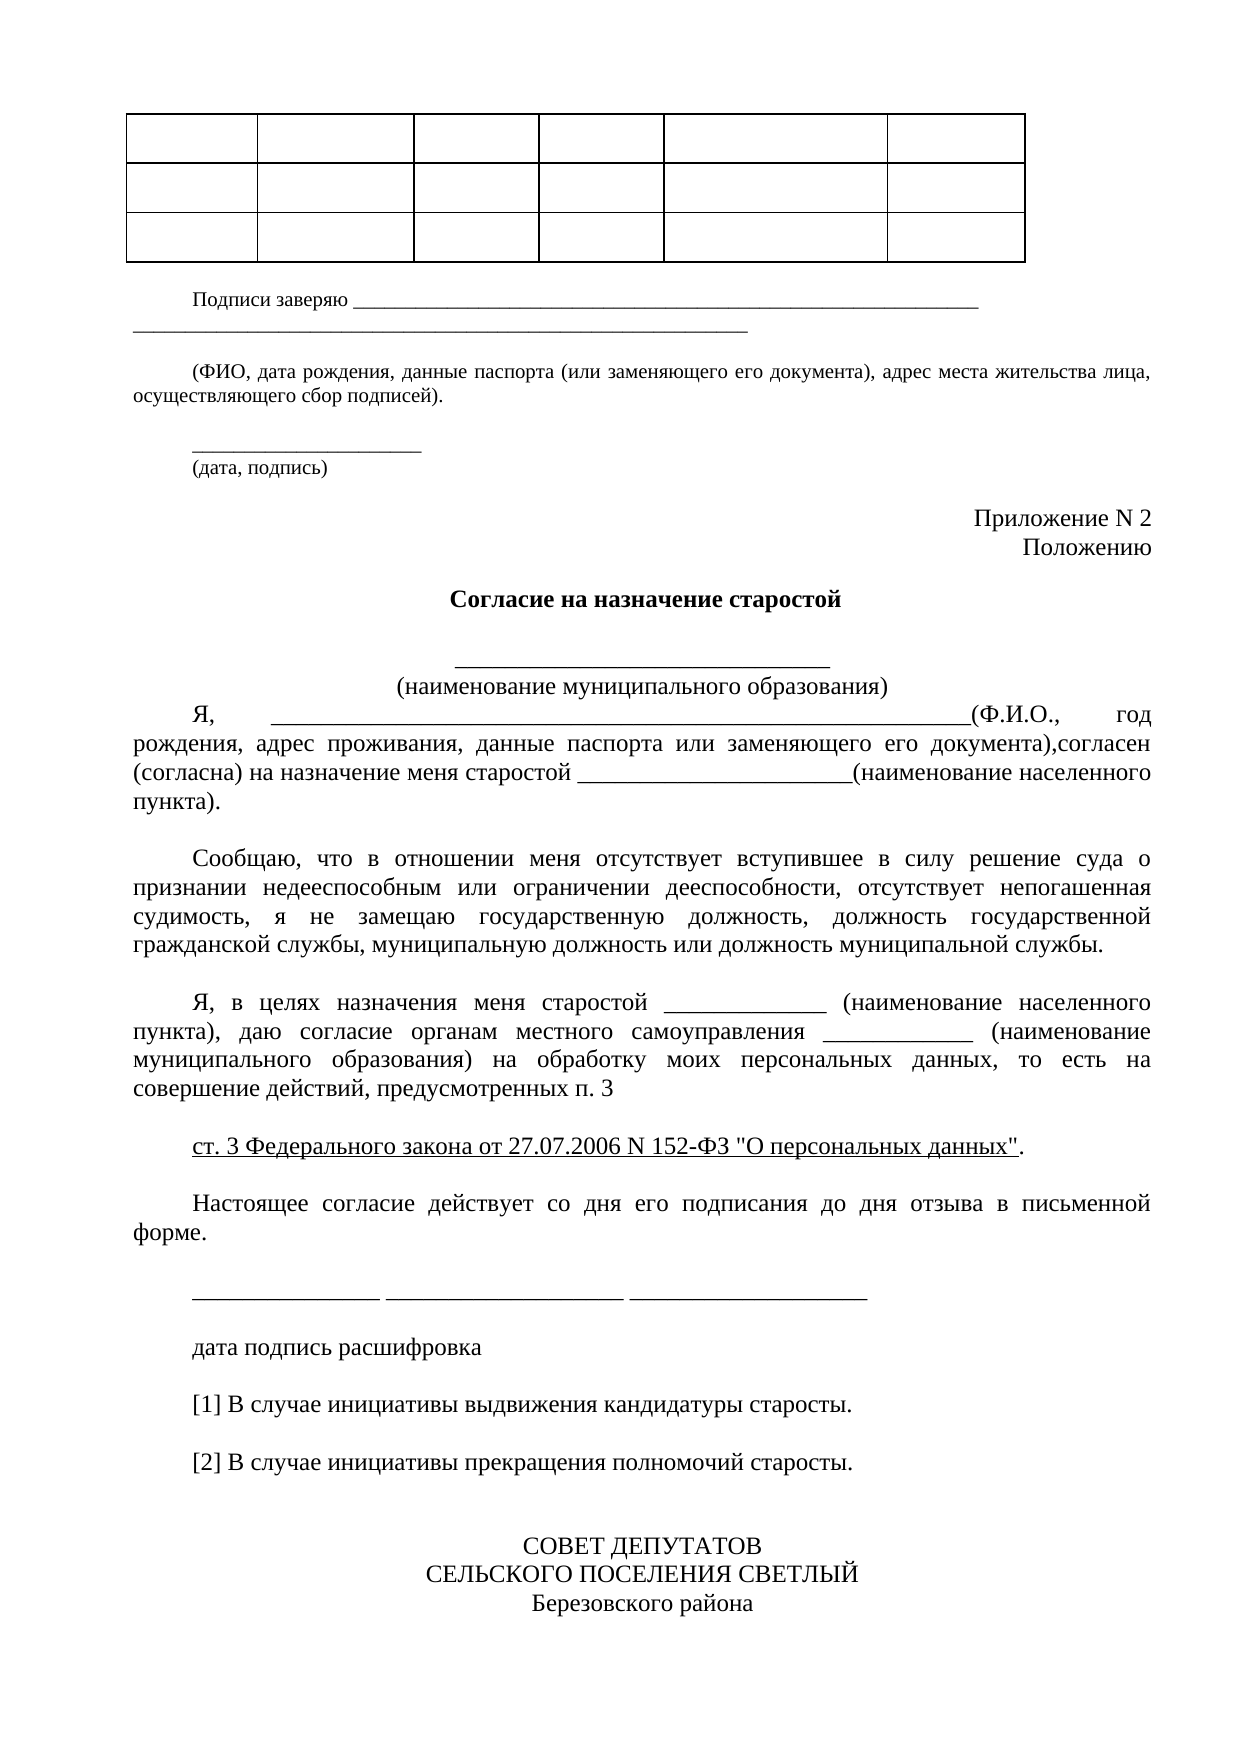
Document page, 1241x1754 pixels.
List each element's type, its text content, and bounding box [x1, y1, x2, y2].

text Согласие на назначение старостой [133, 584, 1152, 613]
table_cell [415, 164, 538, 212]
table_cell [665, 213, 887, 261]
text дата подпись расшифровка [133, 1332, 1152, 1361]
text (наименование муниципального образования) [133, 671, 1152, 699]
text (дата, подпись) [133, 455, 1152, 479]
text Приложение N 2 [133, 503, 1152, 532]
table_cell [665, 115, 887, 162]
table_cell [415, 213, 538, 261]
table_cell [888, 213, 1024, 261]
table_cell [888, 115, 1024, 162]
text Положению [133, 532, 1152, 561]
text (ФИО, дата рождения, данные паспорта (или заменяющего его документа), адрес места жительства лица, осуществляющего сбор подписей). [133, 359, 1152, 407]
table_cell [127, 213, 257, 261]
text ст. 3 Федерального закона от 27.07.2006 N 152-ФЗ "О персональных данных". [133, 1131, 1152, 1159]
table_cell [258, 115, 413, 162]
text [1] В случае инициативы выдвижения кандидатуры старосты. [133, 1389, 1152, 1418]
text СОВЕТ ДЕПУТАТОВ [133, 1531, 1152, 1559]
table_cell [127, 164, 257, 212]
text ___________________________________________________________ [133, 311, 1152, 335]
table_cell [415, 115, 538, 162]
text Подписи заверяю ____________________________________________________________ [133, 287, 1152, 311]
text _______________ ___________________ ___________________ [133, 1274, 1152, 1303]
text СЕЛЬСКОГО ПОСЕЛЕНИЯ СВЕТЛЫЙ [133, 1559, 1152, 1588]
text Я, в целях назначения меня старостой _____________ (наименование населенного пункта), даю согласие органам местного самоуправления ____________ (наименование муниципального образования) на обработку моих персональных данных, то есть на совершение действий, предусмотренных п. 3 [133, 987, 1152, 1102]
text ______________________ [133, 431, 1152, 455]
text [2] В случае инициативы прекращения полномочий старосты. [133, 1447, 1152, 1476]
table_cell [665, 164, 887, 212]
table_cell [127, 115, 257, 162]
table_cell [258, 213, 413, 261]
table_cell [888, 164, 1024, 212]
text Сообщаю, что в отношении меня отсутствует вступившее в силу решение суда о признании недееспособным или ограничении дееспособности, отсутствует непогашенная судимость, я не замещаю государственную должность, должность государственной гражданской службы, муниципальную должность или должность муниципальной службы. [133, 843, 1152, 958]
text Я, ________________________________________________________(Ф.И.О., год рождения, адрес проживания, данные паспорта или заменяющего его документа),согласен (согласна) на назначение меня старостой ______________________(наименование населенного пункта). [133, 699, 1152, 814]
text Березовского района [133, 1588, 1152, 1617]
table_cell [540, 164, 663, 212]
table_cell [540, 213, 663, 261]
table_cell [540, 115, 663, 162]
text Настоящее согласие действует со дня его подписания до дня отзыва в письменной форме. [133, 1188, 1152, 1246]
text ______________________________ [133, 642, 1152, 671]
table_cell [258, 164, 413, 212]
